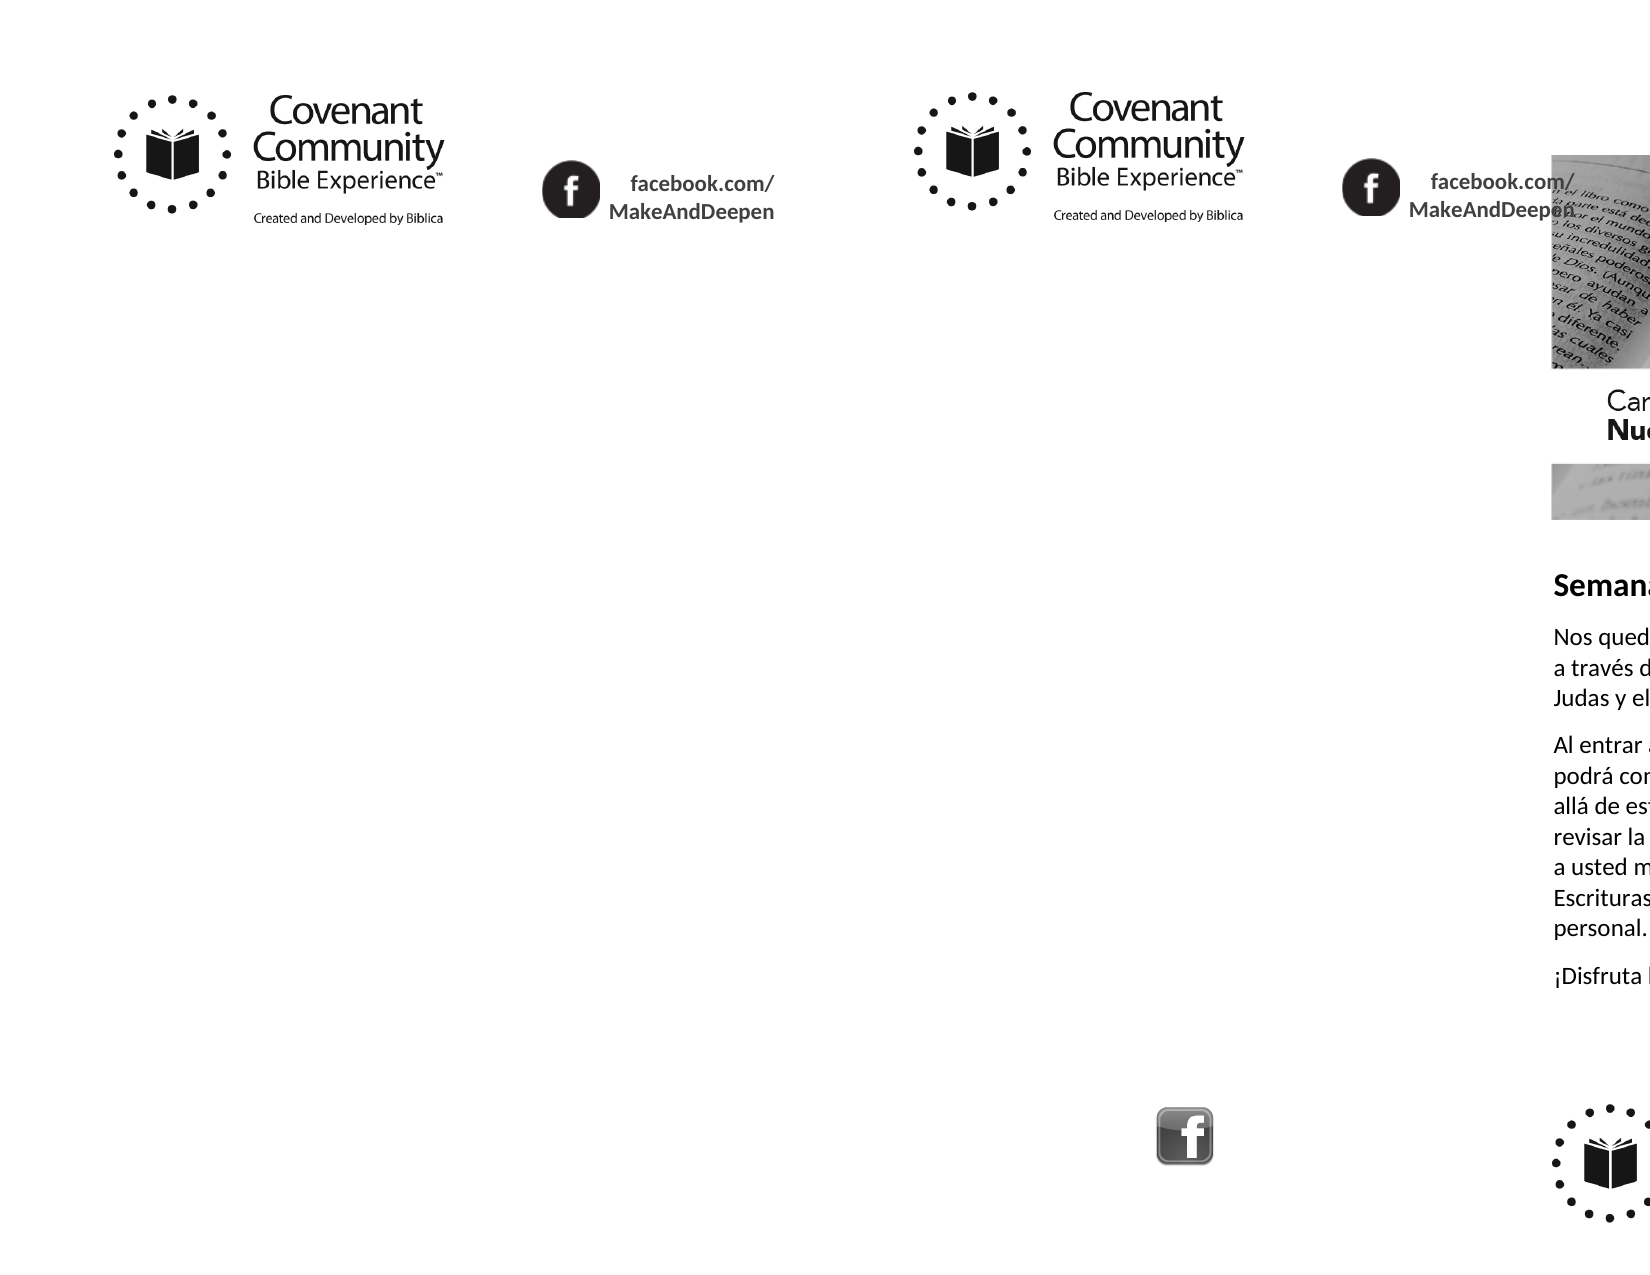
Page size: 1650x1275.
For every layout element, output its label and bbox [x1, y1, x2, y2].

picture [1550, 1103, 1650, 1234]
picture [1551, 155, 1650, 520]
picture [1154, 1106, 1215, 1167]
picture [112, 94, 450, 225]
picture [912, 91, 1250, 222]
